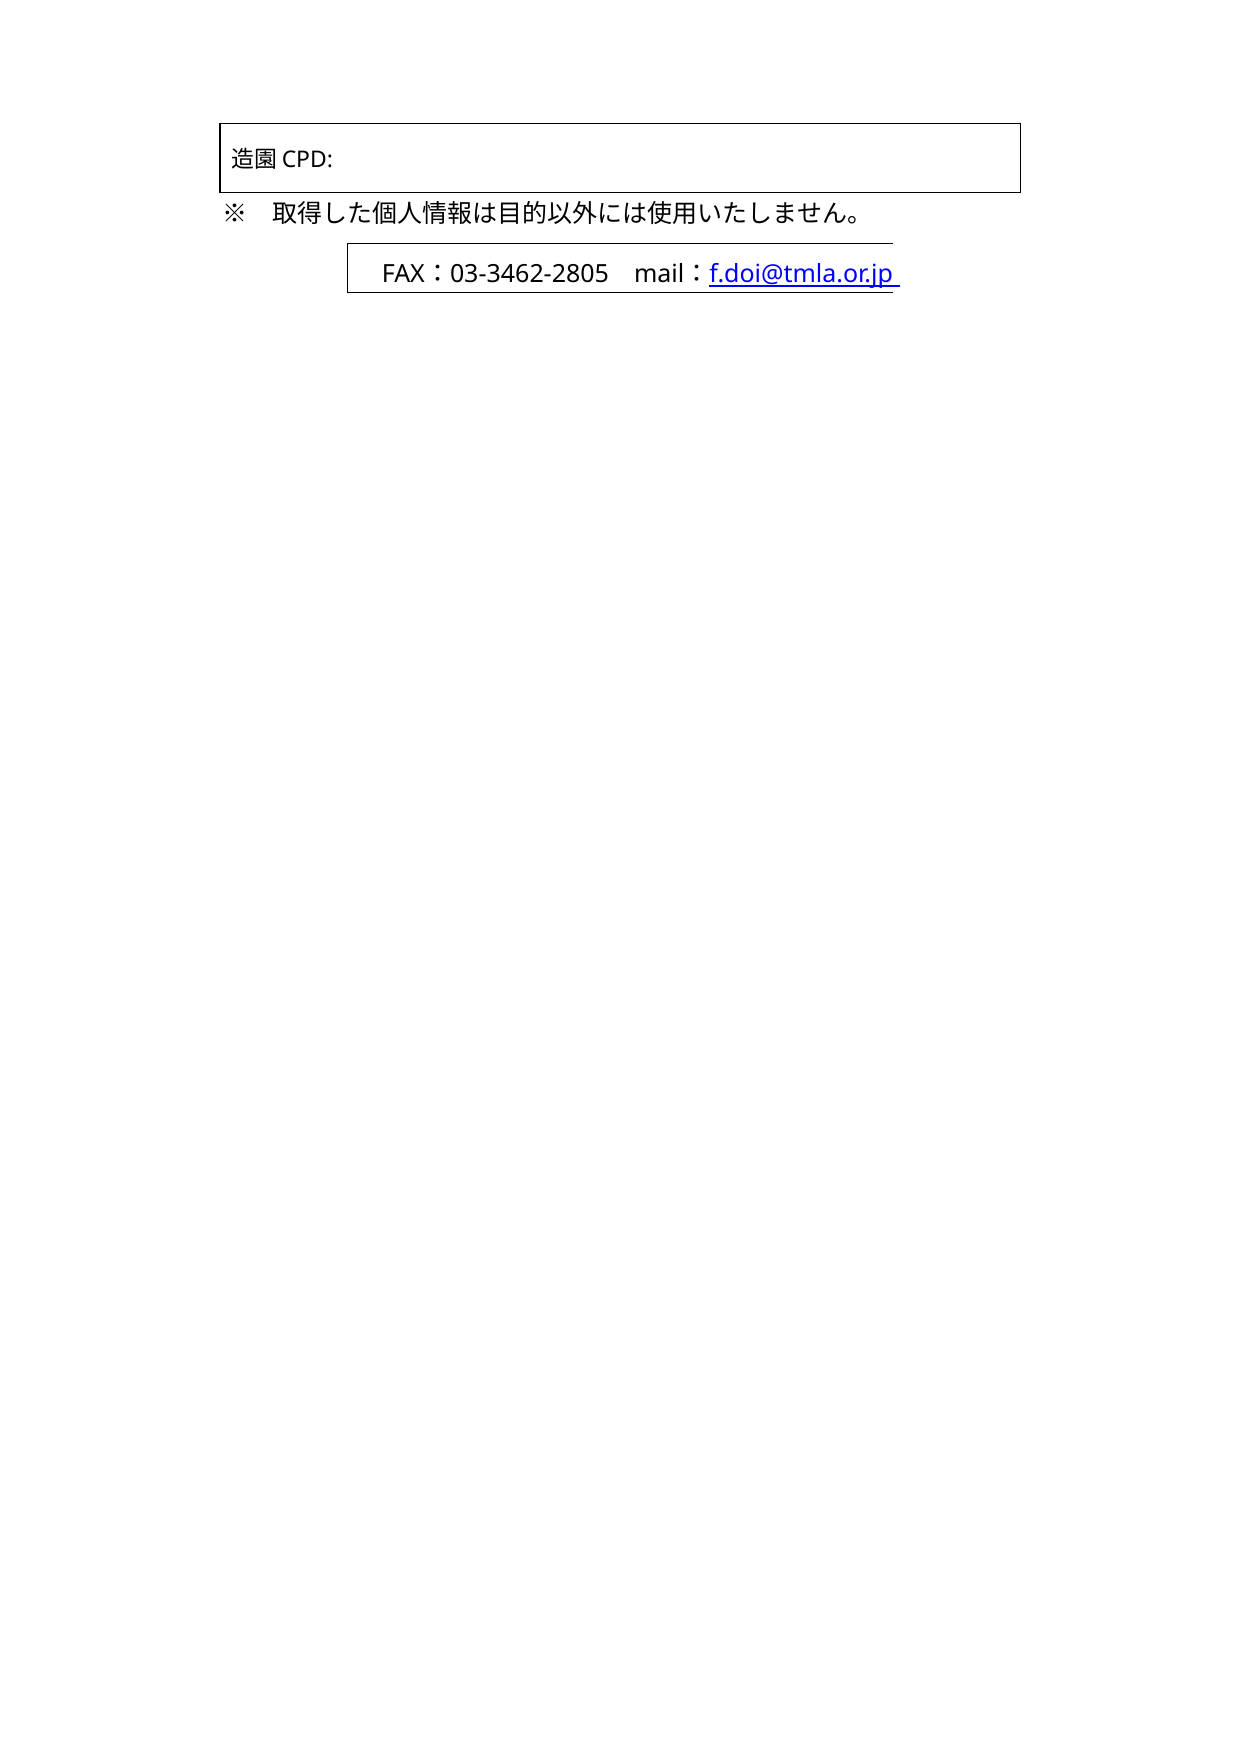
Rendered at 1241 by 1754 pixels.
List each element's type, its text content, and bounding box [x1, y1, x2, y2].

table_cell 造園CPD: [221, 124, 1020, 192]
text FAX：03-3462-2805 mail：f.doi@tmla.or.jp [148, 231, 1092, 306]
text ※ 取得した個人情報は目的以外には使用いたしません。 [148, 193, 1092, 231]
